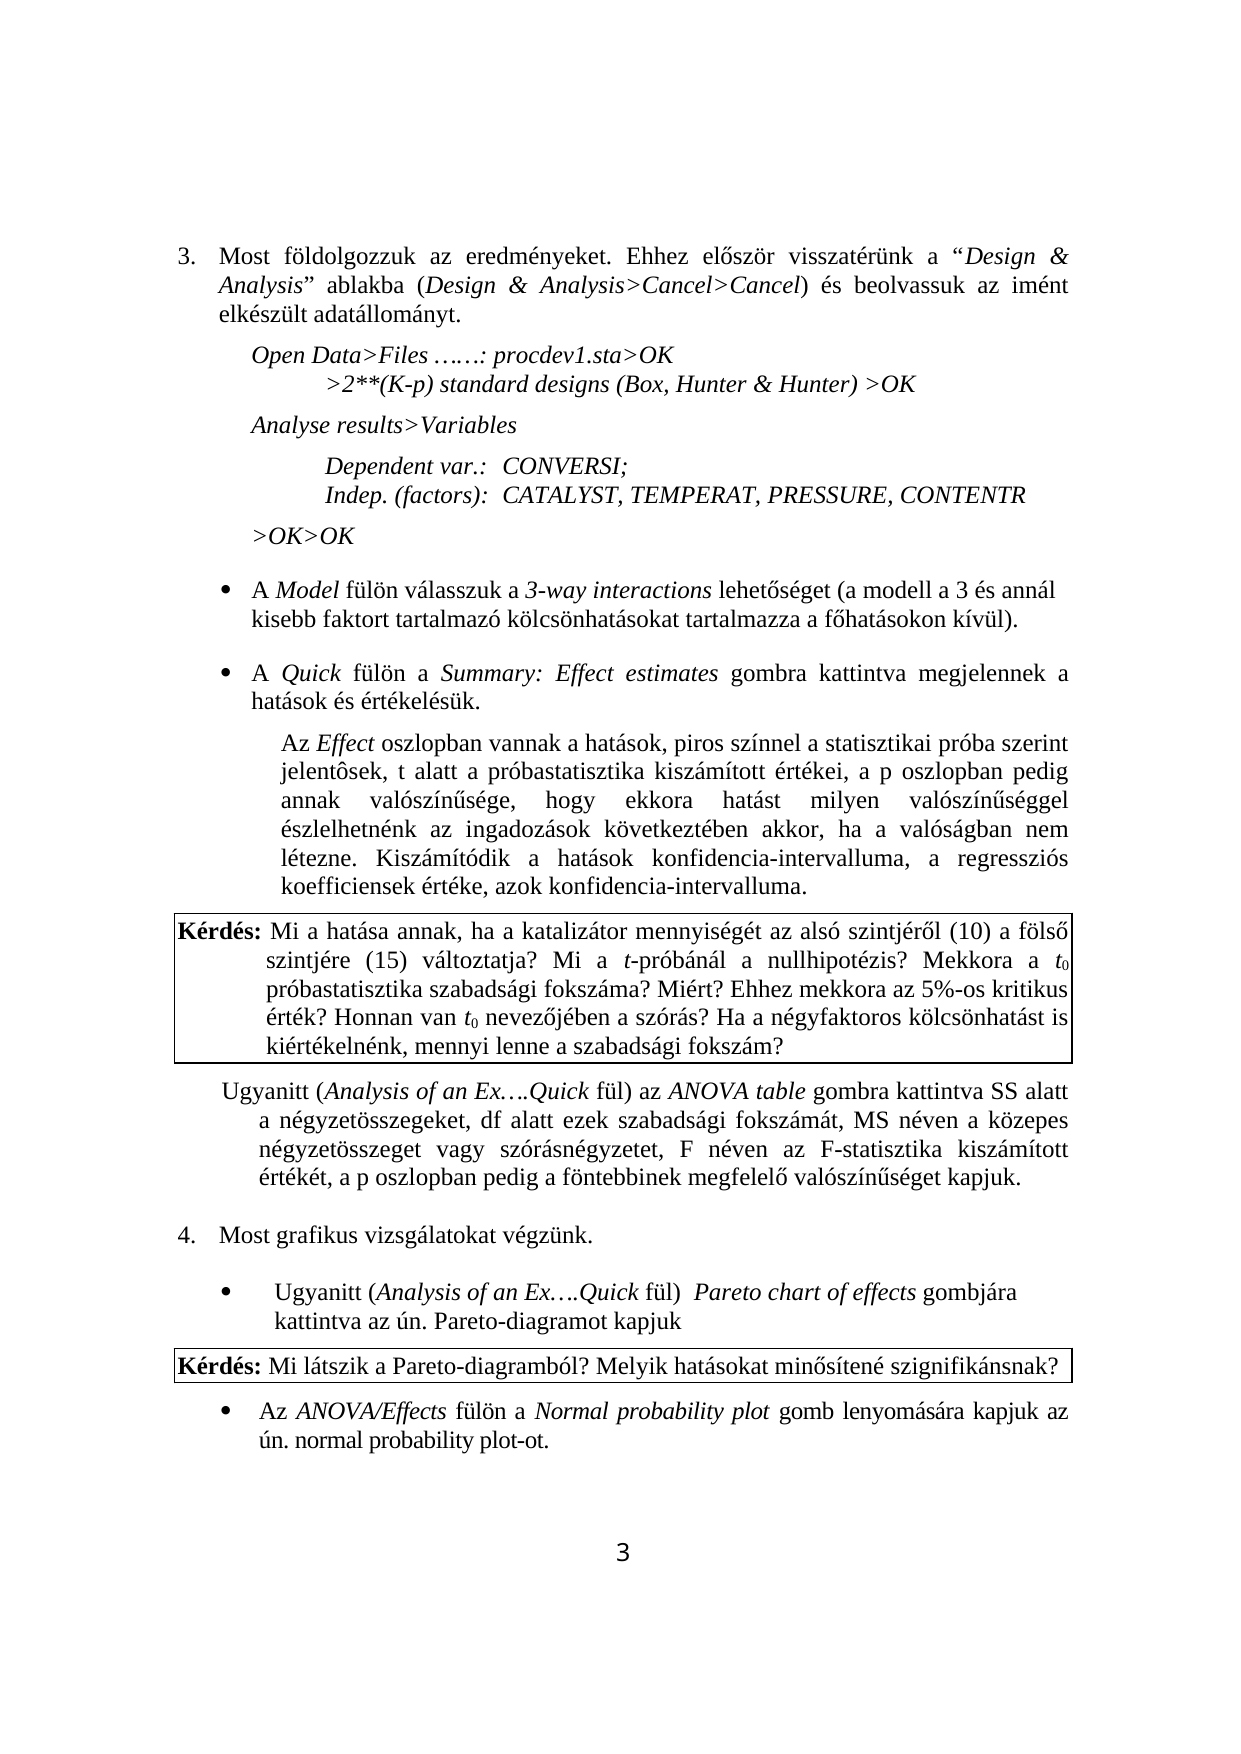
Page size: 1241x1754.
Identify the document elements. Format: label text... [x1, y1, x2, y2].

text Kérdés: Mi a hatása annak, ha a katalizátor mennyiségét az alsó szintjéről (10) a fölső szintjére (15) változtatja? Mi a t-próbánál a nullhipotézis? Mekkora a t0 próbastatisztika szabadsági fokszáma? Miért? Ehhez mekkora az 5%-os kritikus érték? Honnan van t0 nevezőjében a szórás? Ha a négyfaktoros kölcsönhatást is kiértékelnénk, mennyi lenne a szabadsági fokszám? [175, 914, 1071, 1062]
text >OK>OK [251, 521, 1069, 550]
text Ugyanitt (Analysis of an Ex….Quick fül) Pareto chart of effects gombjára kattintva az ún. Pareto-diagramot kapjuk [222, 1277, 1069, 1335]
text 3. Most földolgozzuk az eredményeket. Ehhez először visszatérünk a “Design & Analysis” ablakba (Design & Analysis>Cancel>Cancel) és beolvassuk az imént elkészült adatállományt. [177, 241, 1069, 328]
text A Model fülön válasszuk a 3-way interactions lehetőséget (a modell a 3 és annál kisebb faktort tartalmazó kölcsönhatásokat tartalmazza a főhatásokon kívül). [221, 575, 1069, 633]
text Az Effect oszlopban vannak a hatások, piros színnel a statisztikai próba szerint jelentôsek, t alatt a próbastatisztika kiszámított értékei, a p oszlopban pedig annak valószínűsége, hogy ekkora hatást milyen valószínűséggel észlelhetnénk az ingadozások következtében akkor, ha a valóságban nem létezne. Kiszámítódik a hatások konfidencia-intervalluma, a regressziós koefficiensek értéke, azok konfidencia-intervalluma. [281, 728, 1069, 900]
text Kérdés: Mi látszik a Pareto-diagramból? Melyik hatásokat minősítené szignifikánsnak? [175, 1349, 1071, 1382]
text Az ANOVA/Effects fülön a Normal probability plot gomb lenyomására kapjuk az ún. normal probability plot-ot. [221, 1396, 1069, 1453]
text Ugyanitt (Analysis of an Ex….Quick fül) az ANOVA table gombra kattintva SS alatt a négyzetösszegeket, df alatt ezek szabadsági fokszámát, MS néven a közepes négyzetösszeget vagy szórásnégyzetet, F néven az F-statisztika kiszámított értékét, a p oszlopban pedig a föntebbinek megfelelő valószínűséget kapjuk. [221, 1076, 1069, 1191]
text A Quick fülön a Summary: Effect estimates gombra kattintva megjelennek a hatások és értékelésük. [221, 658, 1069, 715]
text Open Data>Files ……: procdev1.sta>OK >2**(K-p) standard designs (Box, Hunter & Hunter) >OK [251, 340, 1069, 398]
text 4. Most grafikus vizsgálatokat végzünk. [177, 1220, 1069, 1249]
text Dependent var.: CONVERSI; [325, 451, 1069, 480]
text Analyse results>Variables [251, 410, 1069, 439]
text Indep. (factors): CATALYST, TEMPERAT, pressure, CONTENTR [325, 480, 1069, 509]
